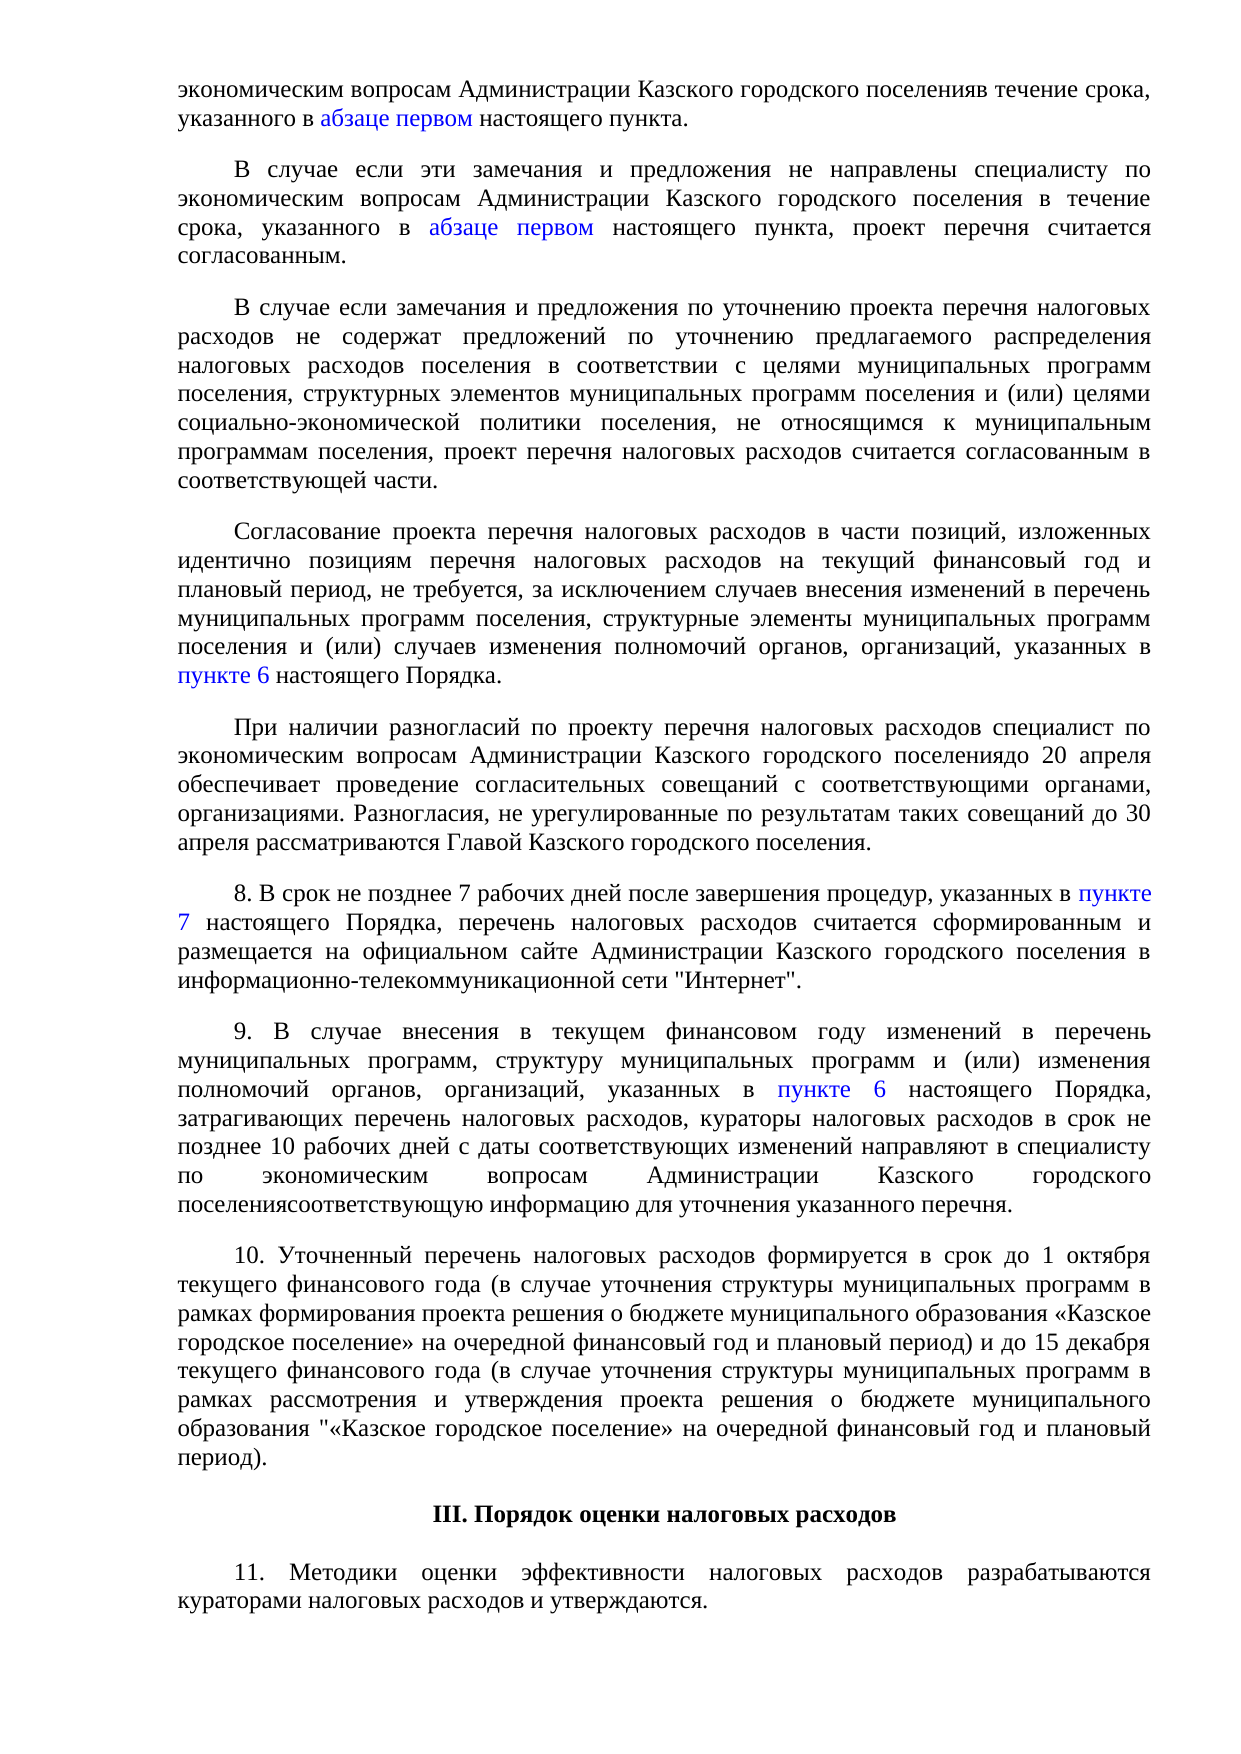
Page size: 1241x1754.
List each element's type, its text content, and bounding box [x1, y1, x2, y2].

text В случае если замечания и предложения по уточнению проекта перечня налоговых расходов не содержат предложений по уточнению предлагаемого распределения налоговых расходов поселения в соответствии с целями муниципальных программ поселения, структурных элементов муниципальных программ поселения и (или) целями социально-экономической политики поселения, не относящимся к муниципальным программам поселения, проект перечня налоговых расходов считается согласованным в соответствующей части. [177, 292, 1152, 493]
text При наличии разногласий по проекту перечня налоговых расходов специалист по экономическим вопросам Администрации Казского городского поселениядо 20 апреля обеспечивает проведение согласительных совещаний с соответствующими органами, организациями. Разногласия, не урегулированные по результатам таких совещаний до 30 апреля рассматриваются Главой Казского городского поселения. [177, 712, 1152, 856]
text Согласование проекта перечня налоговых расходов в части позиций, изложенных идентично позициям перечня налоговых расходов на текущий финансовый год и плановый период, не требуется, за исключением случаев внесения изменений в перечень муниципальных программ поселения, структурные элементы муниципальных программ поселения и (или) случаев изменения полномочий органов, организаций, указанных в пункте 6 настоящего Порядка. [177, 516, 1152, 689]
text 11. Методики оценки эффективности налоговых расходов разрабатываются кураторами налоговых расходов и утверждаются. [177, 1557, 1152, 1614]
text 8. В срок не позднее 7 рабочих дней после завершения процедур, указанных в пункте 7 настоящего Порядка, перечень налоговых расходов считается сформированным и размещается на официальном сайте Администрации Казского городского поселения в информационно-телекоммуникационной сети "Интернет". [177, 878, 1152, 993]
text 10. Уточненный перечень налоговых расходов формируется в срок до 1 октября текущего финансового года (в случае уточнения структуры муниципальных программ в рамках формирования проекта решения о бюджете муниципального образования «Казское городское поселение» на очередной финансовый год и плановый период) и до 15 декабря текущего финансового года (в случае уточнения структуры муниципальных программ в рамках рассмотрения и утверждения проекта решения о бюджете муниципального образования "«Казское городское поселение» на очередной финансовый год и плановый период). [177, 1241, 1152, 1471]
title III. Порядок оценки налоговых расходов [177, 1499, 1152, 1528]
text 9. В случае внесения в текущем финансовом году изменений в перечень муниципальных программ, структуру муниципальных программ и (или) изменения полномочий органов, организаций, указанных в пункте 6 настоящего Порядка, затрагивающих перечень налоговых расходов, кураторы налоговых расходов в срок не позднее 10 рабочих дней с даты соответствующих изменений направляют в специалисту по экономическим вопросам Администрации Казского городского поселениясоответствующую информацию для уточнения указанного перечня. [177, 1016, 1152, 1218]
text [177, 74, 1152, 131]
text В случае если эти замечания и предложения не направлены специалисту по экономическим вопросам Администрации Казского городского поселения в течение срока, указанного в абзаце первом настоящего пункта, проект перечня считается согласованным. [177, 154, 1152, 269]
